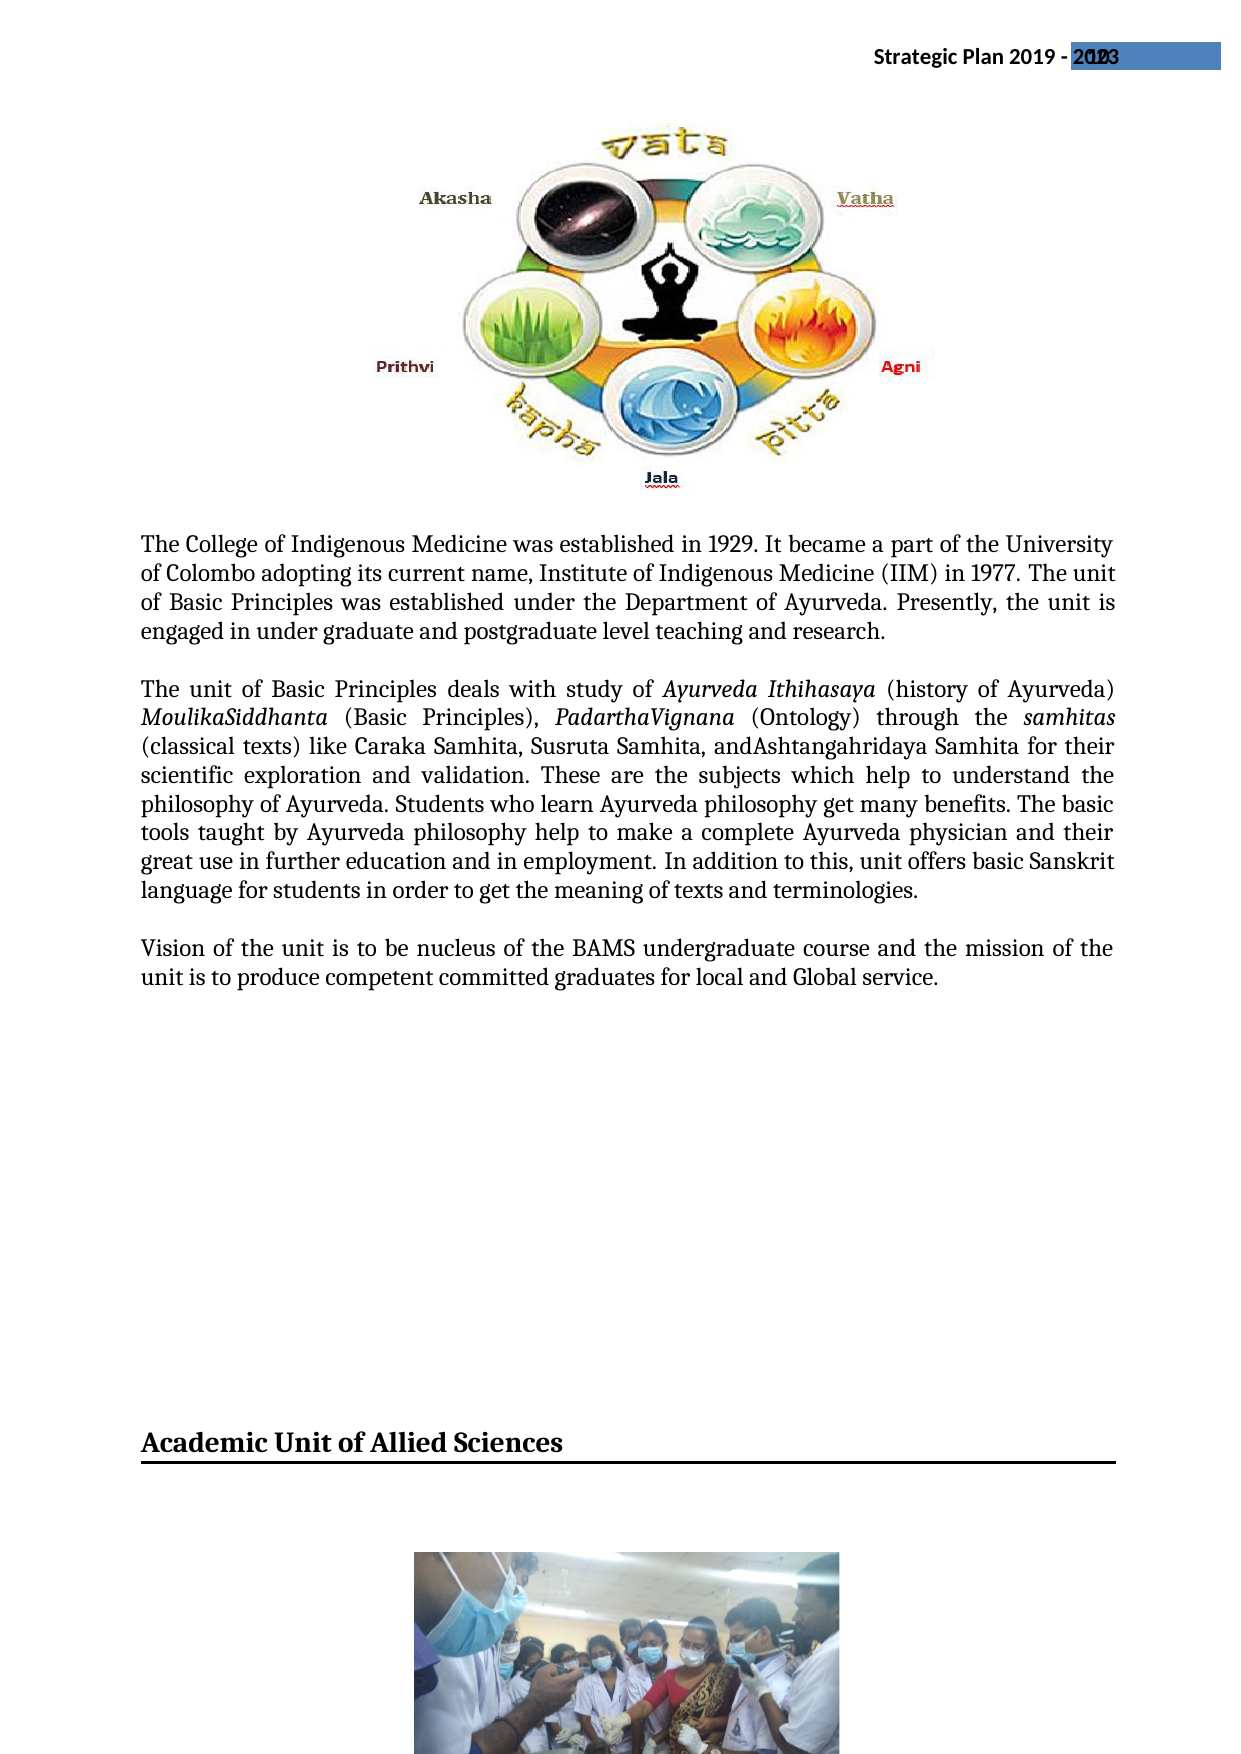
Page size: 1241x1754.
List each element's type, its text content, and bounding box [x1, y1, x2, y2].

text Academic Unit of Allied Sciences [141, 1426, 1116, 1461]
text The unit of Basic Principles deals with study of Ayurveda Ithihasaya (history of Ayurveda) MoulikaSiddhanta (Basic Principles), PadarthaVignana (Ontology) through the samhitas (classical texts) like Caraka Samhita, Susruta Samhita, andAshtangahridaya Samhita for their scientific exploration and validation. These are the subjects which help to understand the philosophy of Ayurveda. Students who learn Ayurveda philosophy get many benefits. The basic tools taught by Ayurveda philosophy help to make a complete Ayurveda physician and their great use in further education and in employment. In addition to this, unit offers basic Sanskrit language for students in order to get the meaning of texts and terminologies. [141, 847, 1116, 904]
text Vision of the unit is to be nucleus of the BAMS undergraduate course and the mission of the unit is to produce competent committed graduates for local and Global service. [141, 934, 1116, 991]
picture [291, 112, 965, 502]
text The unit of Basic Principles deals with study of Ayurveda Ithihasaya (history of Ayurveda) MoulikaSiddhanta (Basic Principles), PadarthaVignana (Ontology) through the samhitas (classical texts) like Caraka Samhita, Susruta Samhita, andAshtangahridaya Samhita for their scientific exploration and validation. These are the subjects which help to understand the philosophy of Ayurveda. Students who learn Ayurveda philosophy get many benefits. The basic tools taught by Ayurveda philosophy help to make a complete Ayurveda physician and their great use in further education and in employment. In addition to this, unit offers basic Sanskrit language for students in order to get the meaning of texts and terminologies. [141, 674, 1116, 818]
picture [414, 1552, 840, 1754]
text The College of Indigenous Medicine was established in 1929. It became a part of the University of Colombo adopting its current name, Institute of Indigenous Medicine (IIM) in 1977. The unit of Basic Principles was established under the Department of Ayurveda. Presently, the unit is engaged in under graduate and postgraduate level teaching and research. [141, 530, 1116, 645]
